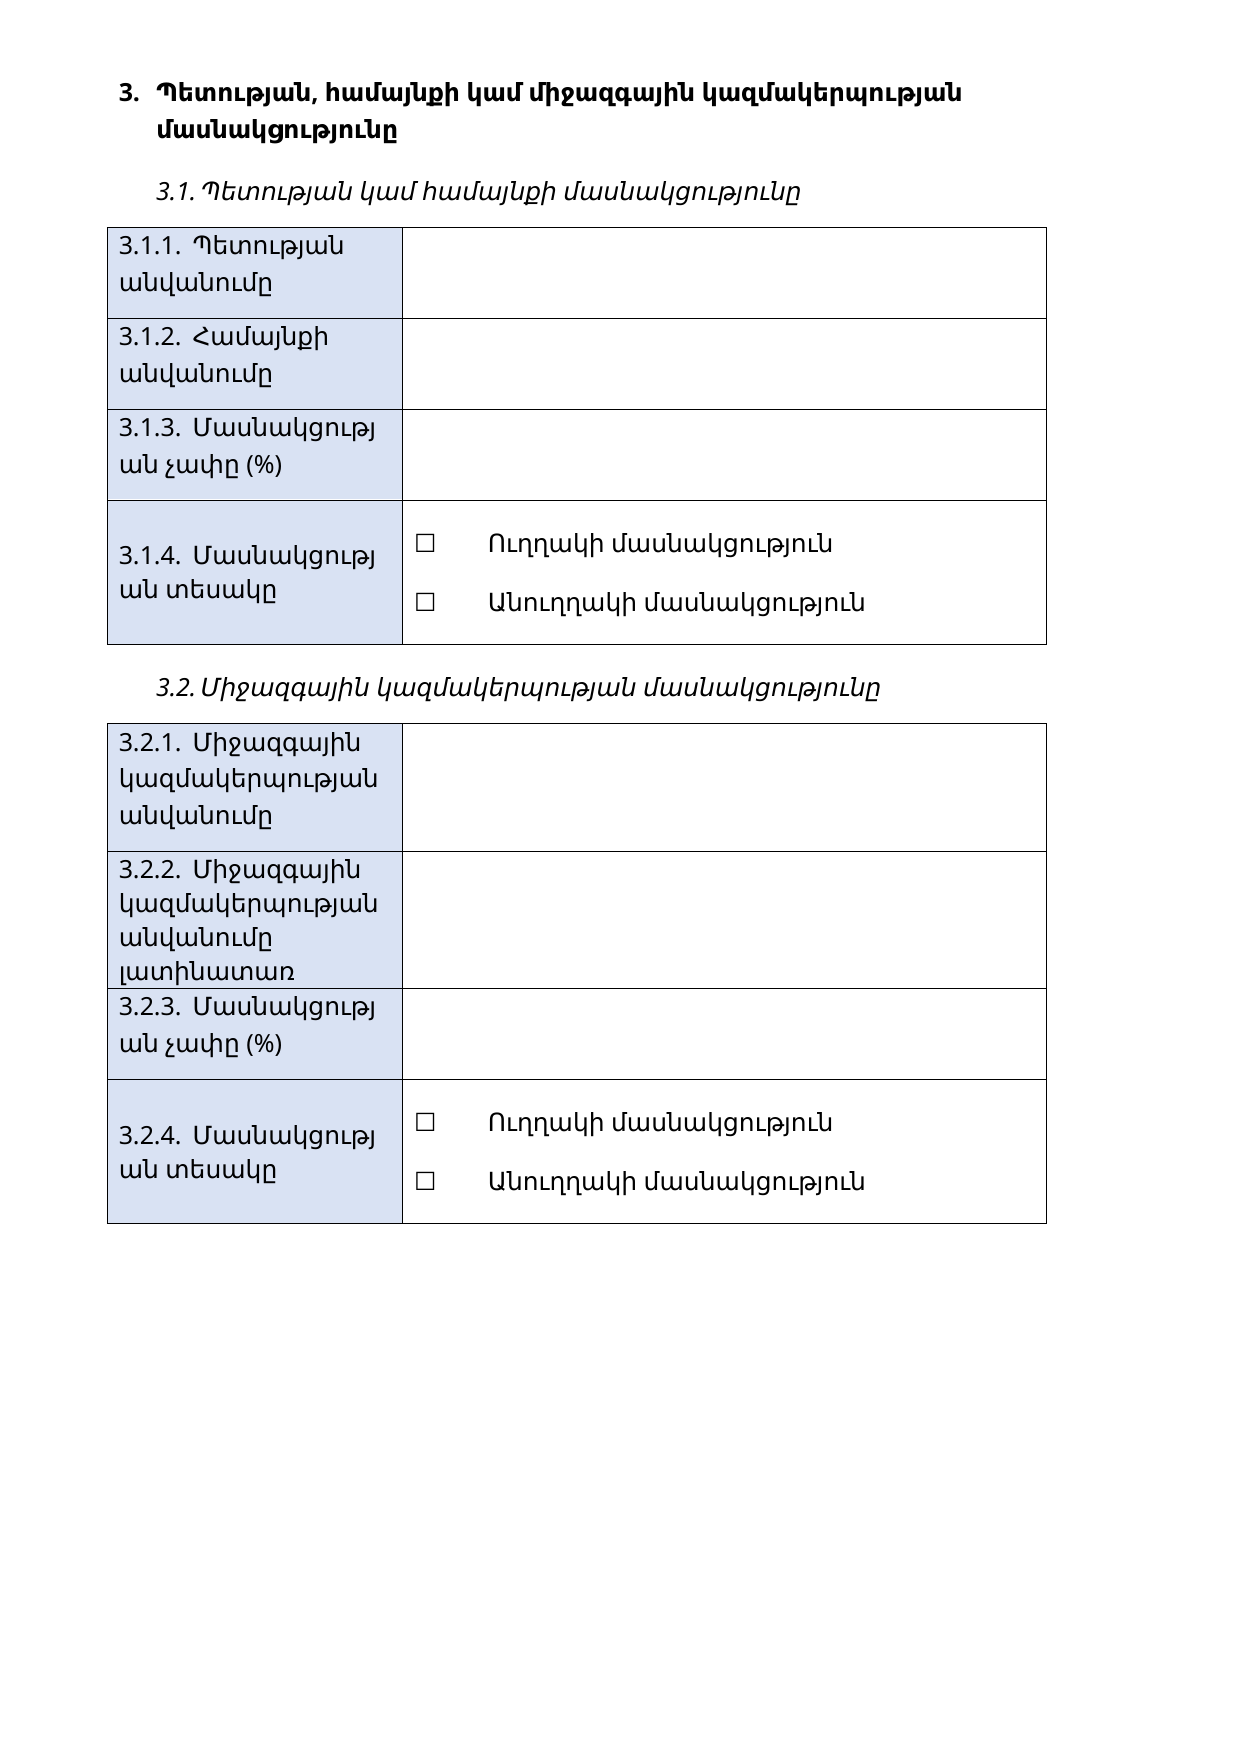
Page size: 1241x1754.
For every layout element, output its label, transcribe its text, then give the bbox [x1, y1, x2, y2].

table_cell ☐ Ուղղակի մասնակցություն ☐ Անուղղակի մասնակցություն [403, 501, 1046, 644]
table_cell Մասնակցության չափը (%) [108, 410, 402, 499]
table_header [403, 724, 1046, 851]
table_cell Միջազգային կազմակերպության անվանումը լատինատառ [108, 852, 402, 988]
table_cell Մասնակցության տեսակը [108, 1080, 402, 1223]
table_header [403, 228, 1046, 318]
table_cell ☐ Ուղղակի մասնակցություն ☐ Անուղղակի մասնակցություն [403, 1080, 1046, 1223]
table_cell Մասնակցության չափը (%) [108, 989, 402, 1079]
table_cell [403, 989, 1046, 1079]
list Միջազգային կազմակերպության մասնակցությունը [156, 670, 1171, 704]
table_header Պետության անվանումը [108, 228, 402, 318]
table_cell [403, 852, 1046, 988]
table_cell [403, 410, 1046, 499]
table_cell Մասնակցության տեսակը [108, 501, 402, 644]
list Պետության, համայնքի կամ միջազգային կազմակերպության մասնակցությունը [118, 75, 1171, 146]
table_header Միջազգային կազմակերպության անվանումը [108, 724, 402, 851]
list Պետության կամ համայնքի մասնակցությունը [156, 173, 1171, 208]
table_cell [403, 319, 1046, 409]
table_cell Համայնքի անվանումը [108, 319, 402, 409]
